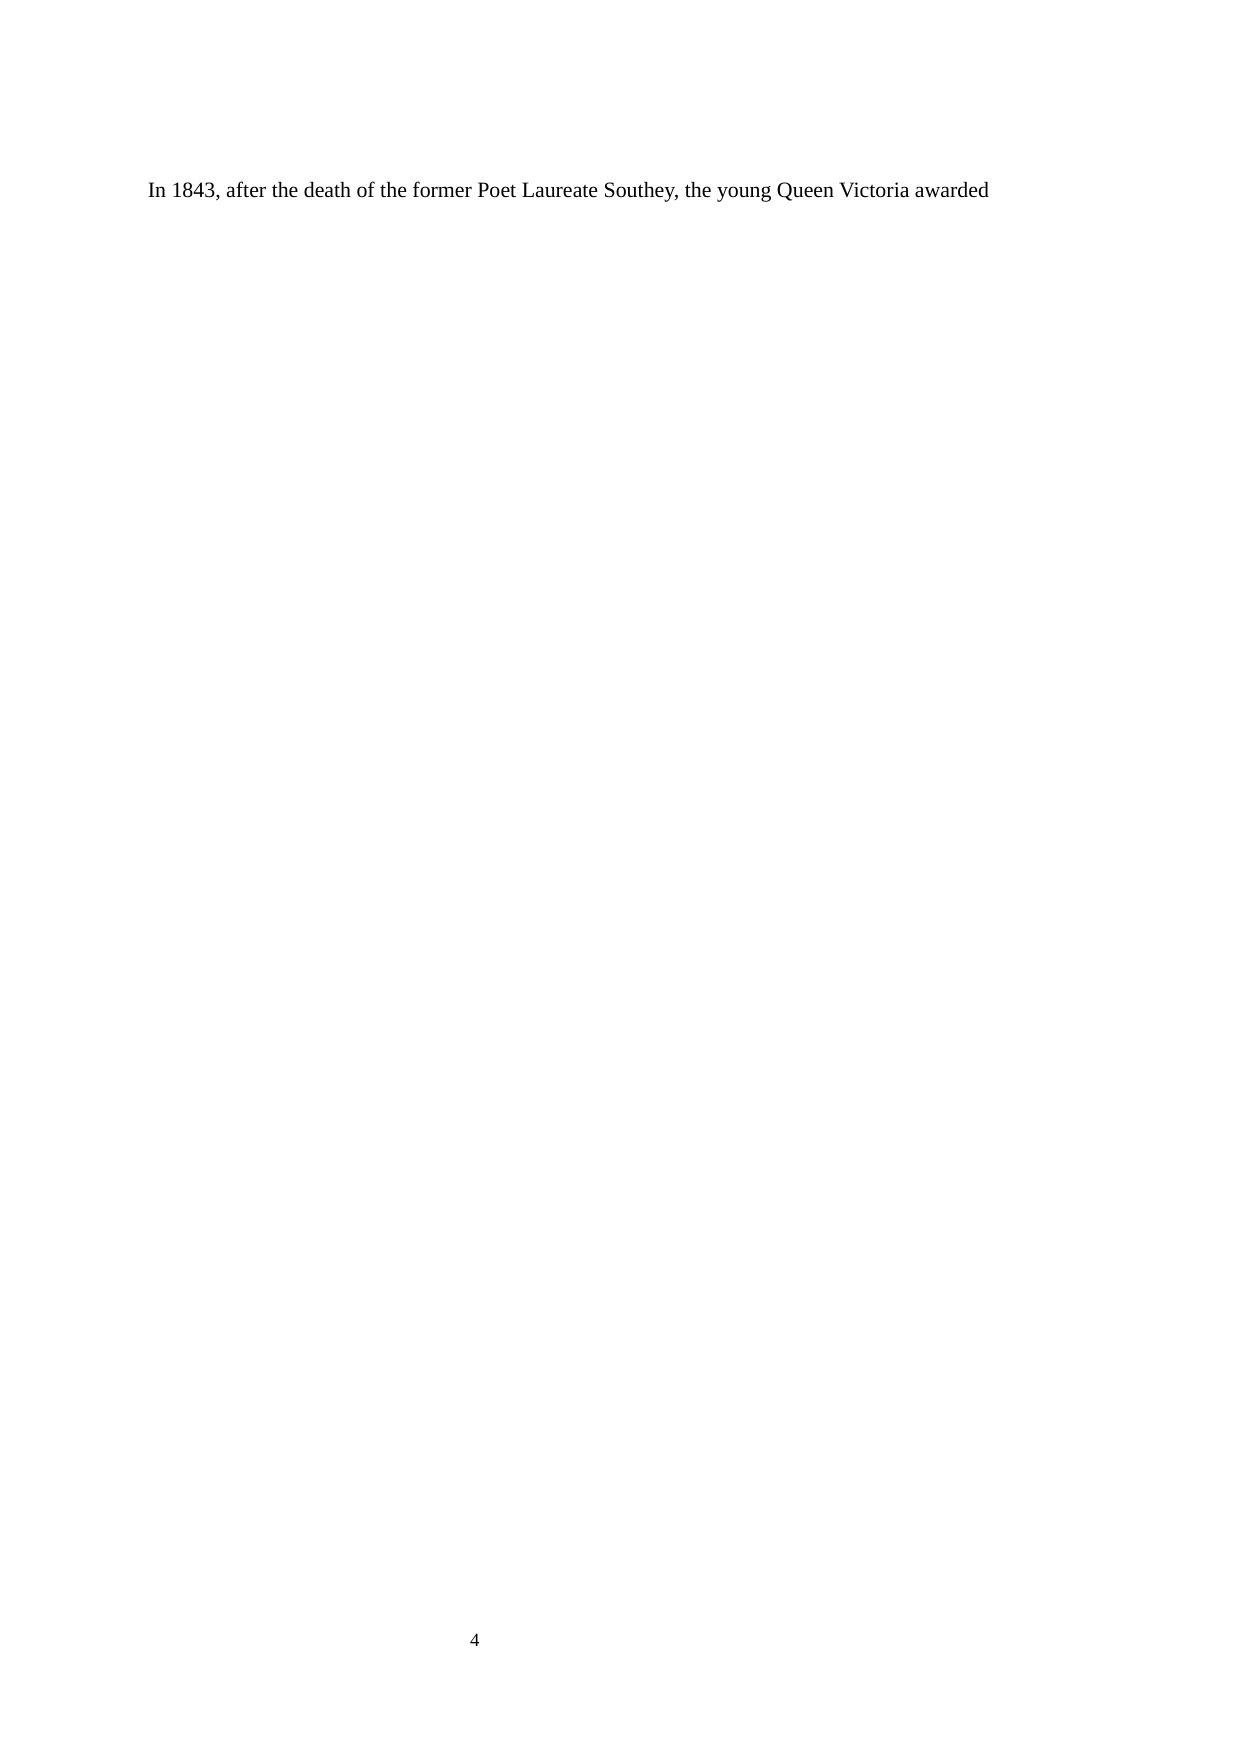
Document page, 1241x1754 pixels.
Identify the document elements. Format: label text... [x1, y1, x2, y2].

text In 1843, after the death of the former Poet Laureate Southey, the young Queen Victoria awarded [148, 177, 1093, 202]
